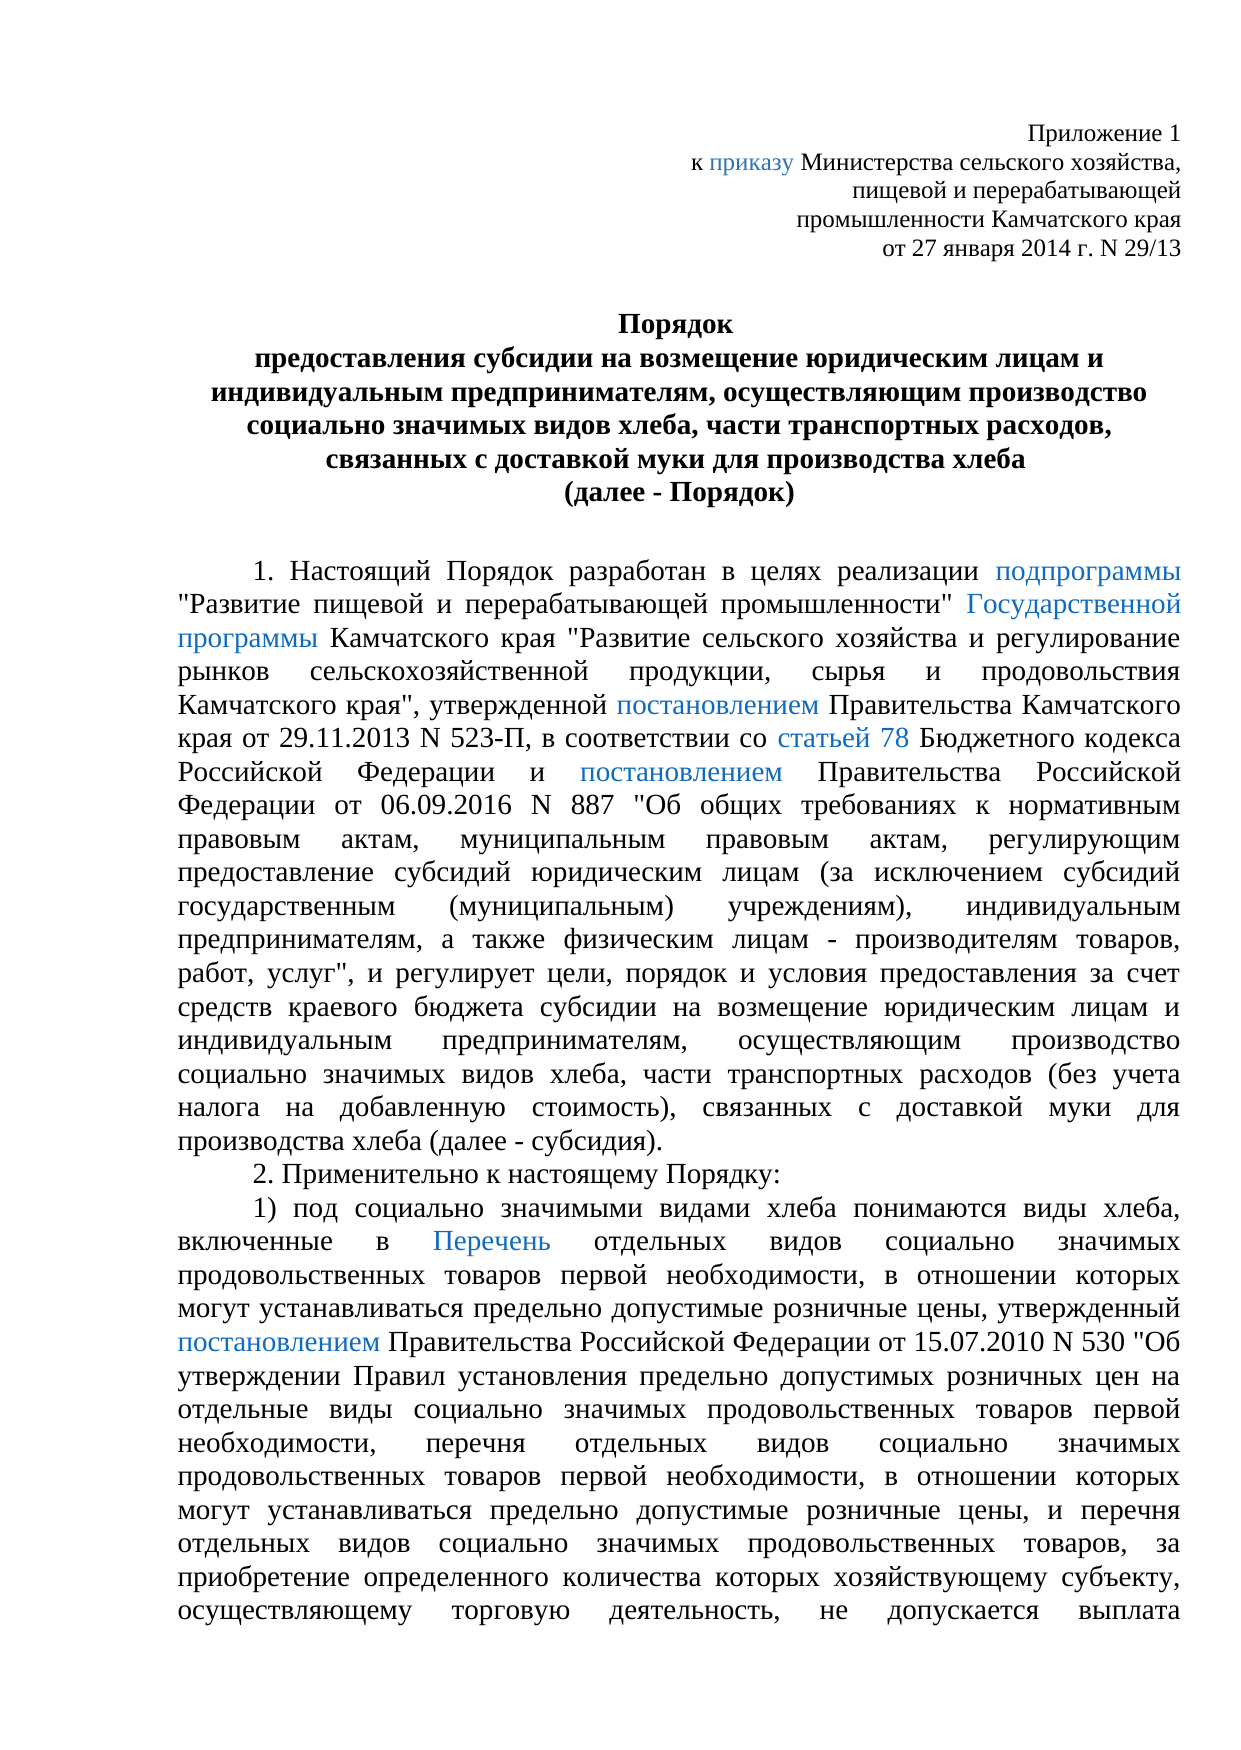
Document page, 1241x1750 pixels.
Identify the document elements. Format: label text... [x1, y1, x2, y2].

text 1. Настоящий Порядок разработан в целях реализации подпрограммы "Развитие пищевой и перерабатывающей промышленности" Государственной программы Камчатского края "Развитие сельского хозяйства и регулирование рынков сельскохозяйственной продукции, сырья и продовольствия Камчатского края", утвержденной постановлением Правительства Камчатского края от 29.11.2013 N 523-П, в соответствии со статьей 78 Бюджетного кодекса Российской Федерации и постановлением Правительства Российской Федерации от 06.09.2016 N 887 "Об общих требованиях к нормативным правовым актам, муниципальным правовым актам, регулирующим предоставление субсидий юридическим лицам (за исключением субсидий государственным (муниципальным) учреждениям), индивидуальным предпринимателям, а также физическим лицам - производителям товаров, работ, услуг", и регулирует цели, порядок и условия предоставления за счет средств краевого бюджета субсидии на возмещение юридическим лицам и индивидуальным предпринимателям, осуществляющим производство социально значимых видов хлеба, части транспортных расходов (без учета налога на добавленную стоимость), связанных с доставкой муки для производства хлеба (далее - субсидия). [177, 553, 1181, 1156]
subtitle Порядок предоставления субсидии на возмещение юридическим лицам и индивидуальным предпринимателям, осуществляющим производство социально значимых видов хлеба, части транспортных расходов, связанных с доставкой муки для производства хлеба (далее - Порядок) [177, 307, 1181, 508]
text Приложение 1 к приказу Министерства сельского хозяйства, пищевой и перерабатывающей промышленности Камчатского края от 27 января 2014 г. N 29/13 [177, 118, 1181, 262]
text 2. Применительно к настоящему Порядку: [177, 1156, 1181, 1190]
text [177, 1190, 1181, 1626]
